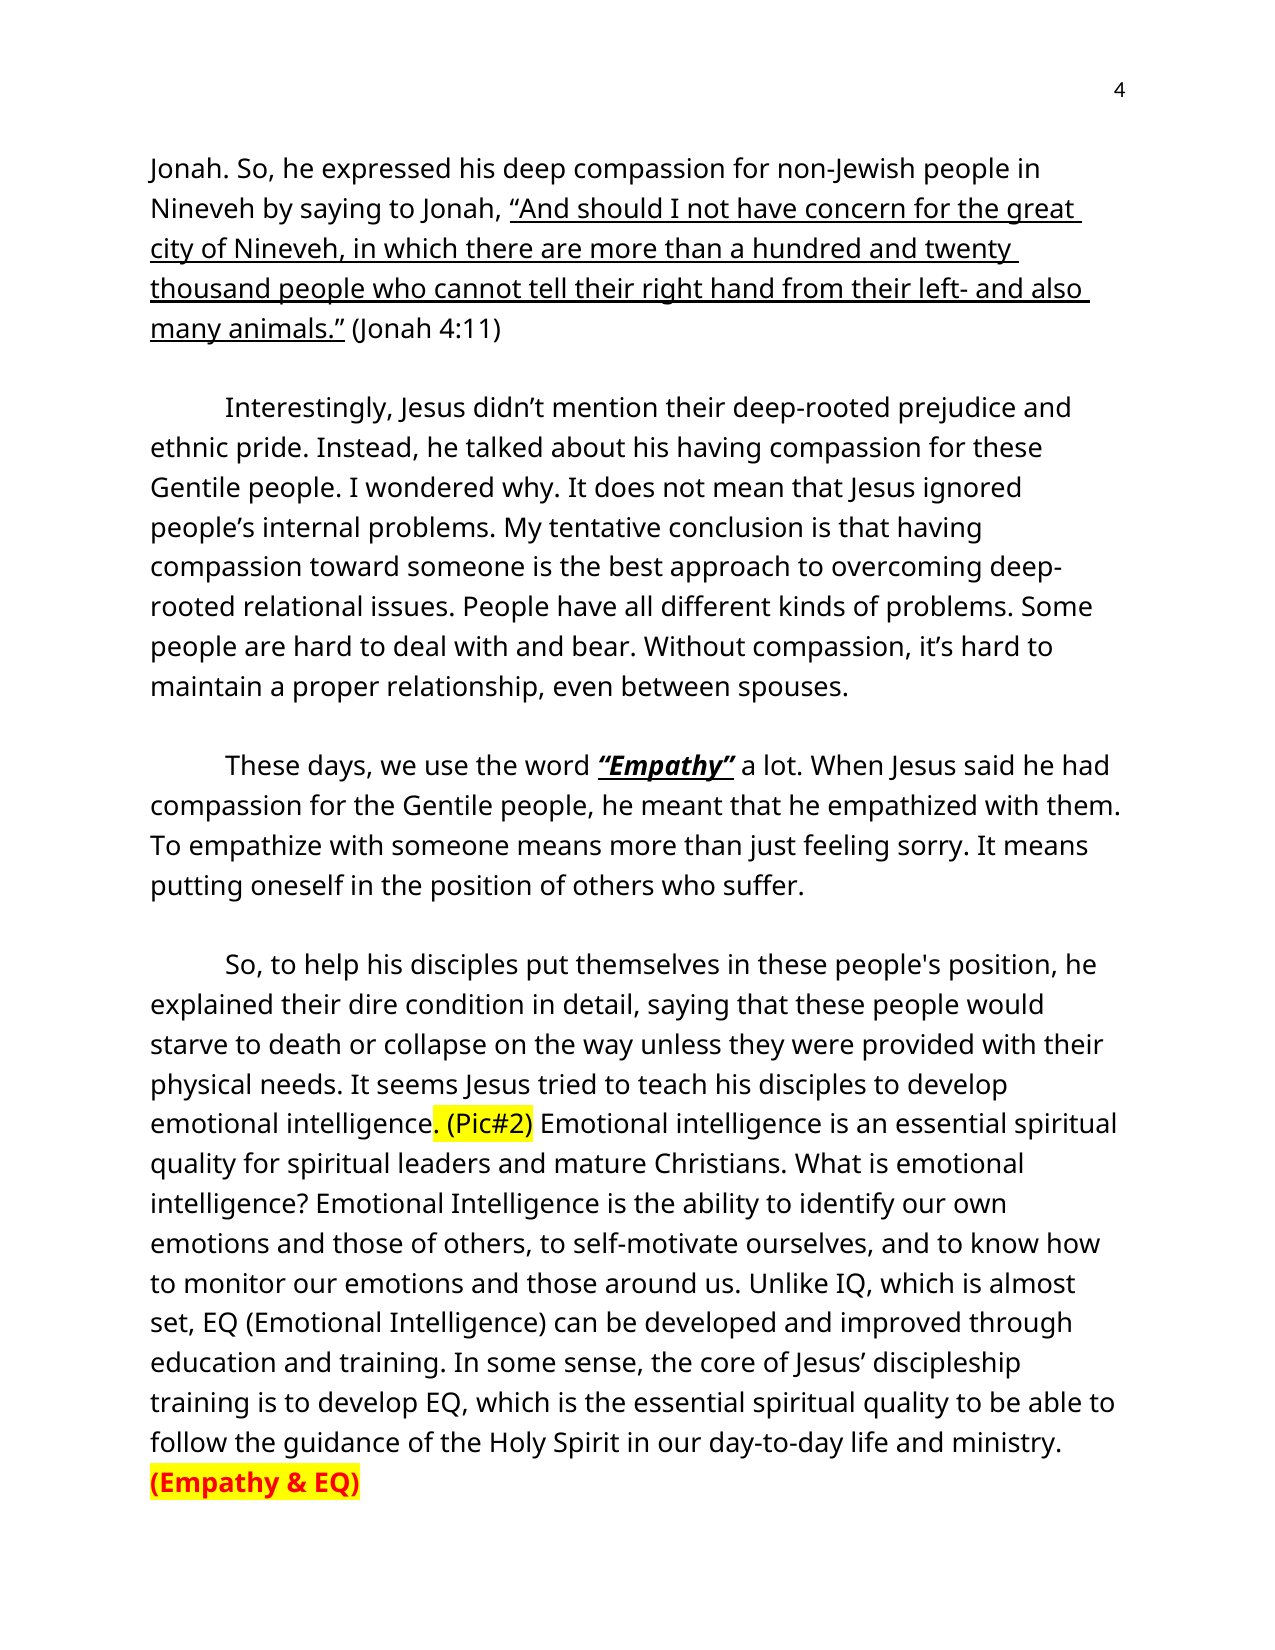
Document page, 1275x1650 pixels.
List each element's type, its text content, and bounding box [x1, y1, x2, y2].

text Interestingly, Jesus didn’t mention their deep-rooted prejudice and ethnic pride. Instead, he talked about his having compassion for these Gentile people. I wondered why. It does not mean that Jesus ignored people’s internal problems. My tentative conclusion is that having compassion toward someone is the best approach to overcoming deep-rooted relational issues. People have all different kinds of problems. Some people are hard to deal with and bear. Without compassion, it’s hard to maintain a proper relationship, even between spouses. [150, 389, 1125, 704]
text These days, we use the word “Empathy” a lot. When Jesus said he had compassion for the Gentile people, he meant that he empathized with them. To empathize with someone means more than just feeling sorry. It means putting oneself in the position of others who suffer. [150, 747, 1125, 903]
text So, to help his disciples put themselves in these people's position, he explained their dire condition in detail, saying that these people would starve to death or collapse on the way unless they were provided with their physical needs. It seems Jesus tried to teach his disciples to develop emotional intelligence. (Pic#2) Emotional intelligence is an essential spiritual quality for spiritual leaders and mature Christians. What is emotional intelligence? Emotional Intelligence is the ability to identify our own emotions and those of others, to self-motivate ourselves, and to know how to monitor our emotions and those around us. Unlike IQ, which is almost set, EQ (Emotional Intelligence) can be developed and improved through education and training. In some sense, the core of Jesus’ discipleship training is to develop EQ, which is the essential spiritual quality to be able to follow the guidance of the Holy Spirit in our day-to-day life and ministry. (Empathy & EQ) [150, 946, 1125, 1500]
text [150, 150, 1125, 346]
